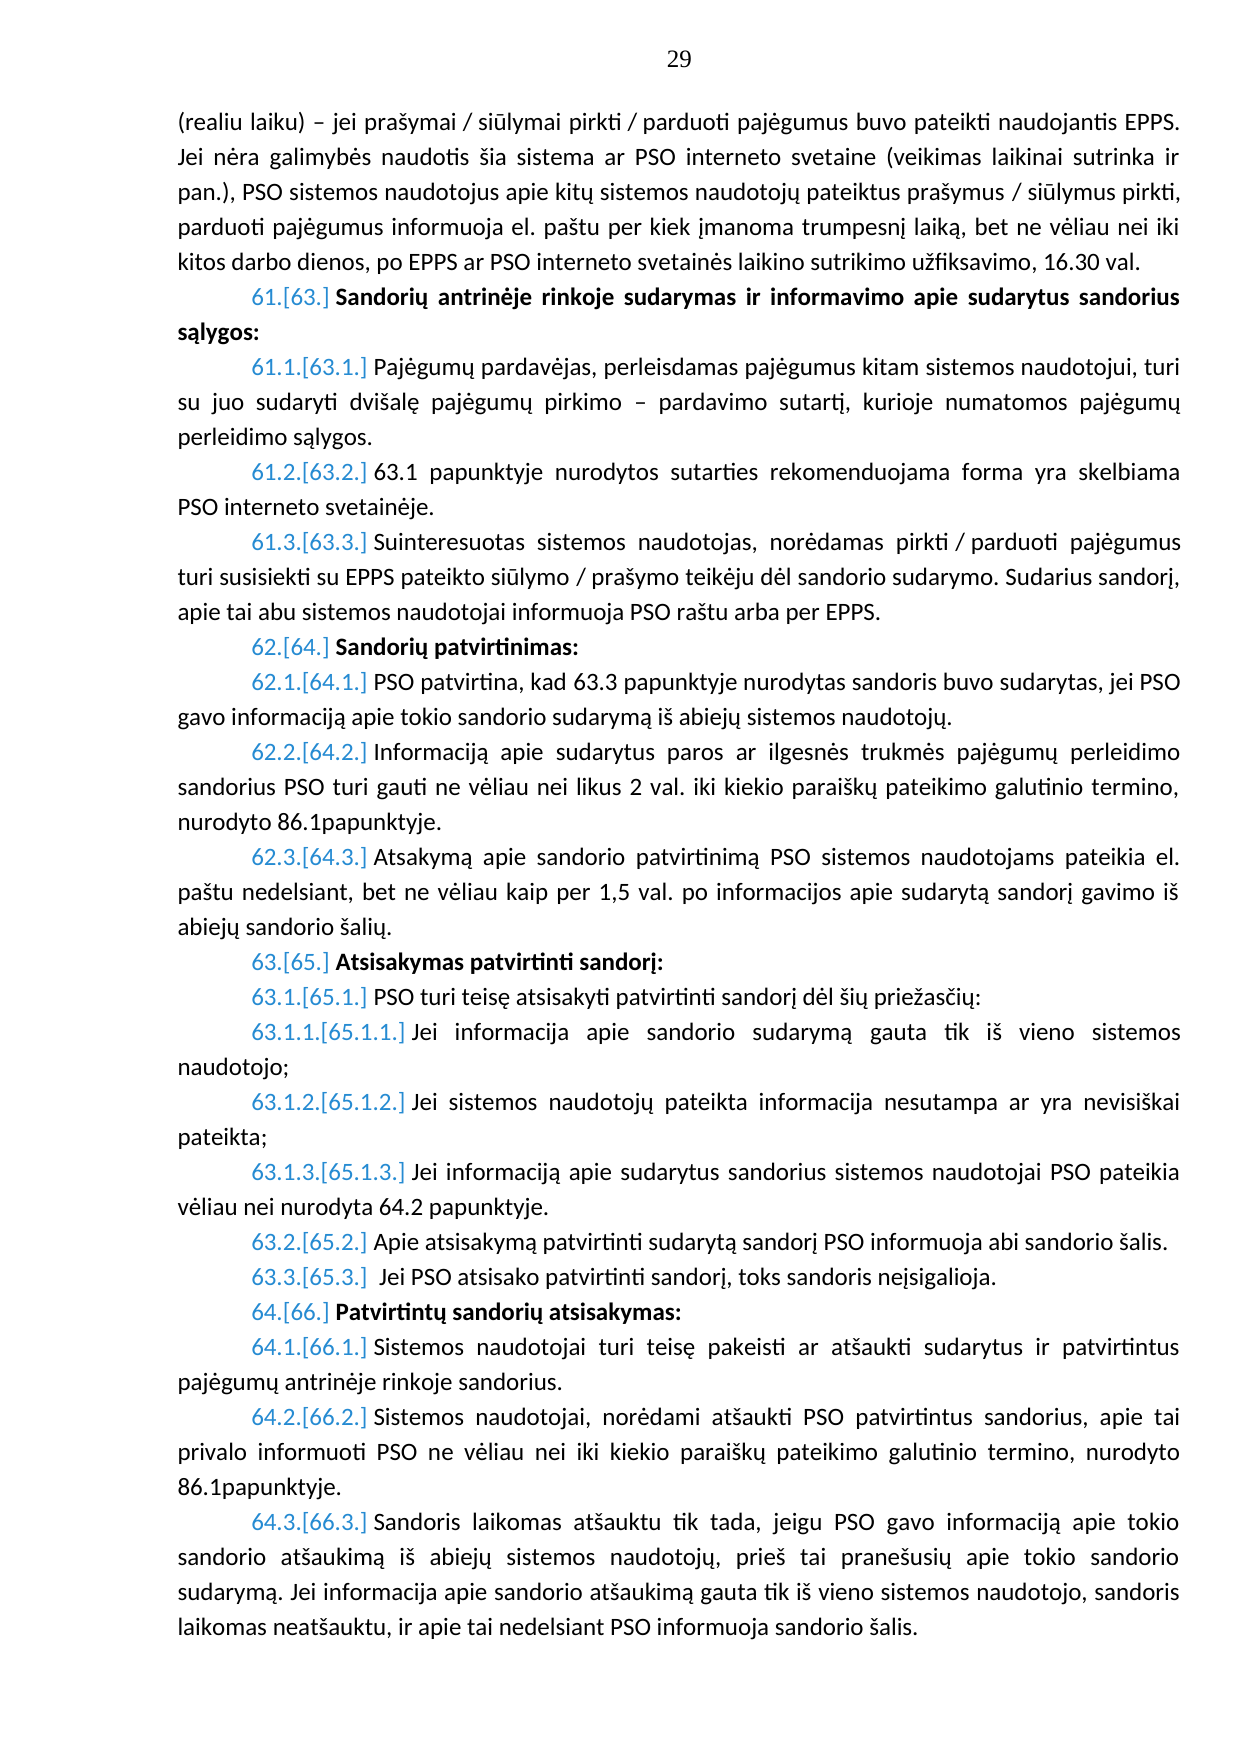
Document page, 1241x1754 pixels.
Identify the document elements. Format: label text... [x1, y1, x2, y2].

list Atsisakymas patvirtinti sandorį: [177, 946, 1181, 977]
list Jei sistemos naudotojų pateikta informacija nesutampa ar yra nevisiškai pateikta; [177, 1086, 1181, 1152]
list Apie atsisakymą patvirtinti sudarytą sandorį PSO informuoja abi sandorio šalis. [177, 1226, 1181, 1257]
list PSO turi teisę atsisakyti patvirtinti sandorį dėl šių priežasčių: [177, 981, 1181, 1012]
list Sandorių patvirtinimas: [177, 631, 1181, 662]
list Suinteresuotas sistemos naudotojas, norėdamas pirkti / parduoti pajėgumus turi susisiekti su EPPS pateikto siūlymo / prašymo teikėju dėl sandorio sudarymo. Sudarius sandorį, apie tai abu sistemos naudotojai informuoja PSO raštu arba per EPPS. [177, 526, 1181, 627]
list Sistemos naudotojai, norėdami atšaukti PSO patvirtintus sandorius, apie tai privalo informuoti PSO ne vėliau nei iki kiekio paraiškų pateikimo galutinio termino, nurodyto 86.1 papunktyje. [177, 1401, 1181, 1502]
list 63.1 papunktyje nurodytos sutarties rekomenduojama forma yra skelbiama PSO interneto svetainėje. [177, 456, 1181, 522]
list Informaciją apie sudarytus paros ar ilgesnės trukmės pajėgumų perleidimo sandorius PSO turi gauti ne vėliau nei likus 2 val. iki kiekio paraiškų pateikimo galutinio termino, nurodyto 86.1 papunktyje. [177, 736, 1181, 837]
list PSO patvirtina, kad 63.3 papunktyje nurodytas sandoris buvo sudarytas, jei PSO gavo informaciją apie tokio sandorio sudarymą iš abiejų sistemos naudotojų. [177, 666, 1181, 732]
list Atsakymą apie sandorio patvirtinimą PSO sistemos naudotojams pateikia el. paštu nedelsiant, bet ne vėliau kaip per 1,5 val. po informacijos apie sudarytą sandorį gavimo iš abiejų sandorio šalių. [177, 841, 1181, 942]
list Sandorių antrinėje rinkoje sudarymas ir informavimo apie sudarytus sandorius sąlygos: [177, 281, 1181, 347]
list Jei informaciją apie sudarytus sandorius sistemos naudotojai PSO pateikia vėliau nei nurodyta 64.2 papunktyje. [177, 1156, 1181, 1222]
list Sandoris laikomas atšauktu tik tada, jeigu PSO gavo informaciją apie tokio sandorio atšaukimą iš abiejų sistemos naudotojų, prieš tai pranešusių apie tokio sandorio sudarymą. Jei informacija apie sandorio atšaukimą gauta tik iš vieno sistemos naudotojo, sandoris laikomas neatšauktu, ir apie tai nedelsiant PSO informuoja sandorio šalis. [177, 1506, 1181, 1642]
list Jei informacija apie sandorio sudarymą gauta tik iš vieno sistemos naudotojo; [177, 1016, 1181, 1082]
list Patvirtintų sandorių atsisakymas: [177, 1296, 1181, 1327]
list Jei PSO atsisako patvirtinti sandorį, toks sandoris neįsigalioja. [177, 1261, 1181, 1292]
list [177, 106, 1181, 277]
list Sistemos naudotojai turi teisę pakeisti ar atšaukti sudarytus ir patvirtintus pajėgumų antrinėje rinkoje sandorius. [177, 1331, 1181, 1397]
list Pajėgumų pardavėjas, perleisdamas pajėgumus kitam sistemos naudotojui, turi su juo sudaryti dvišalę pajėgumų pirkimo – pardavimo sutartį, kurioje numatomos pajėgumų perleidimo sąlygos. [177, 351, 1181, 452]
